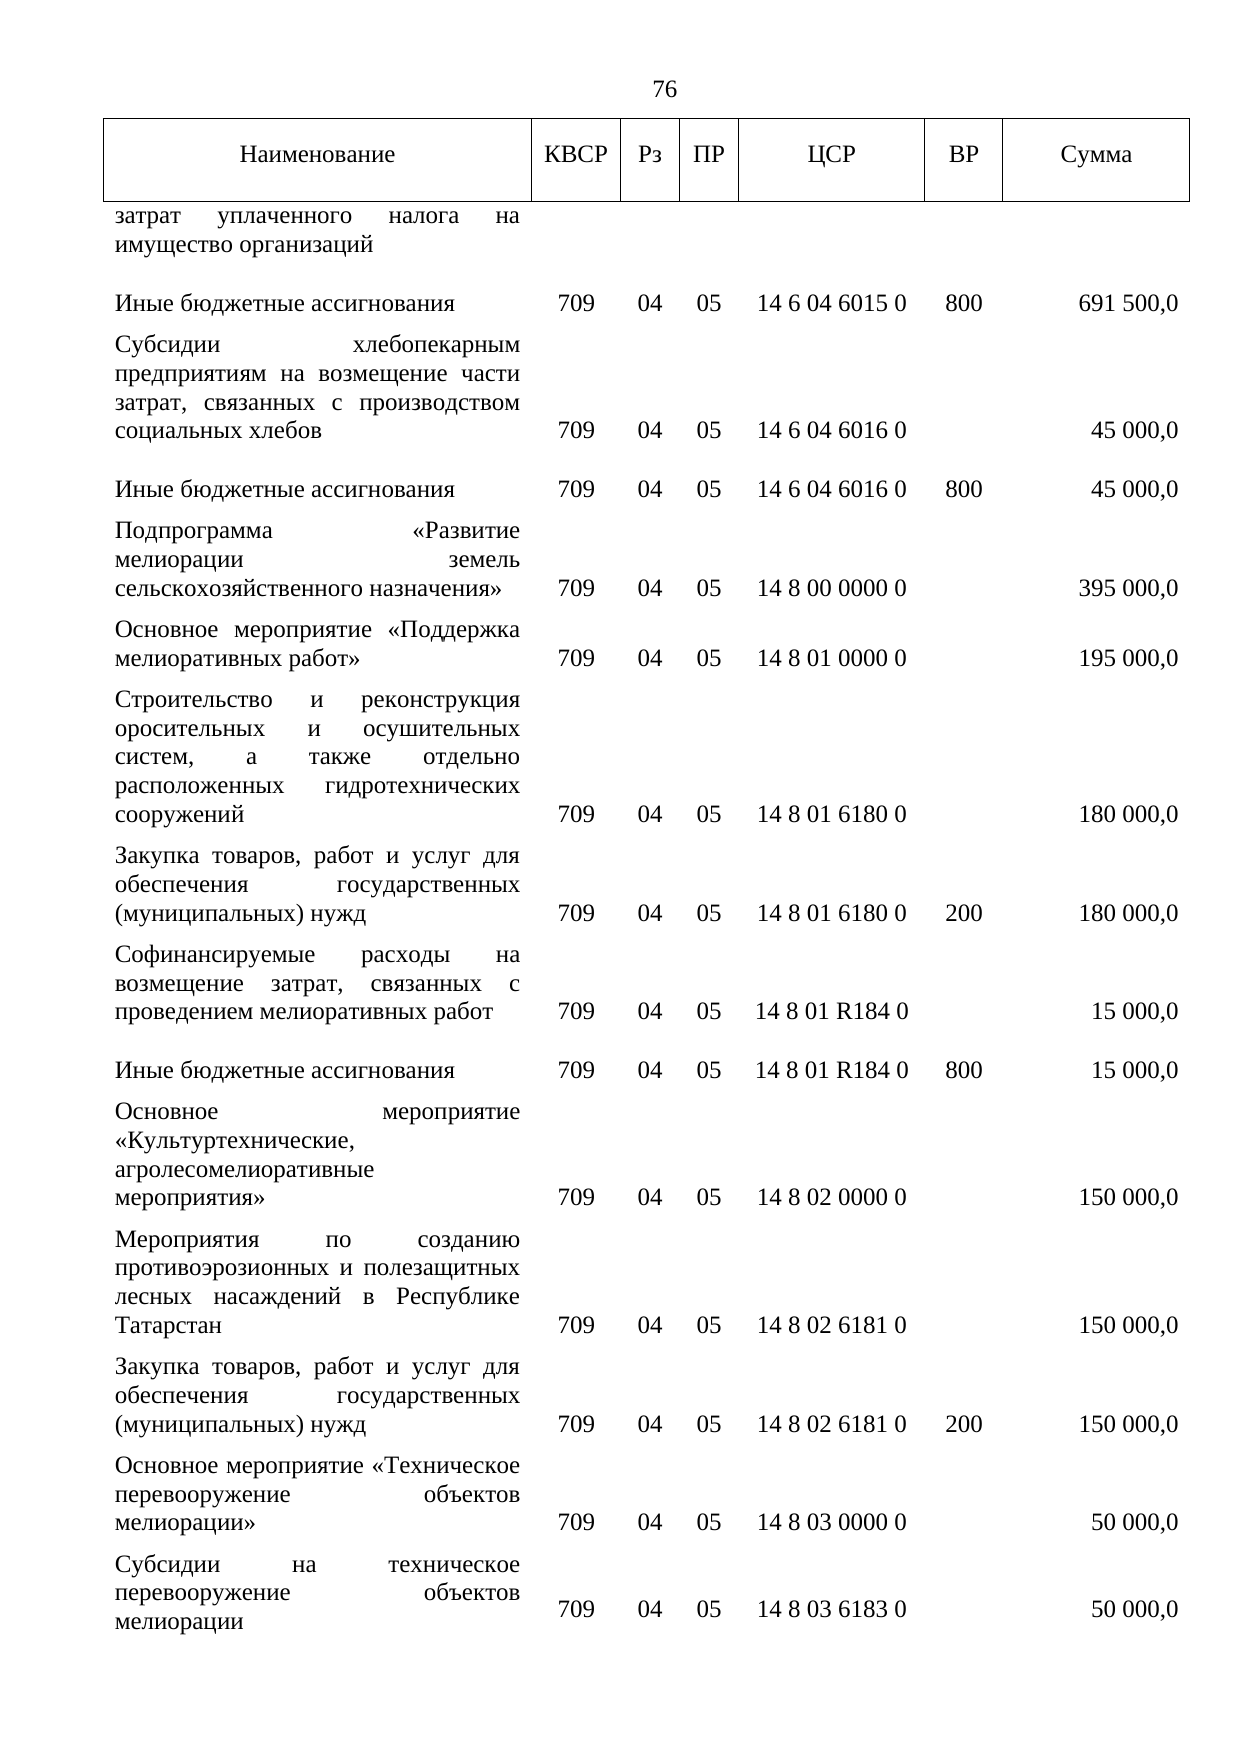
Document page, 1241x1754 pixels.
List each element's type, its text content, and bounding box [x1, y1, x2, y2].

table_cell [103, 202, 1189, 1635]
table_header Рз [621, 119, 679, 201]
table_header Сумма [1003, 119, 1189, 201]
table_header Наименование [104, 119, 531, 201]
table_header КВСР [532, 119, 620, 201]
table_header ВР [925, 119, 1002, 201]
table_header ПР [680, 119, 738, 201]
table_header ЦСР [739, 119, 924, 201]
